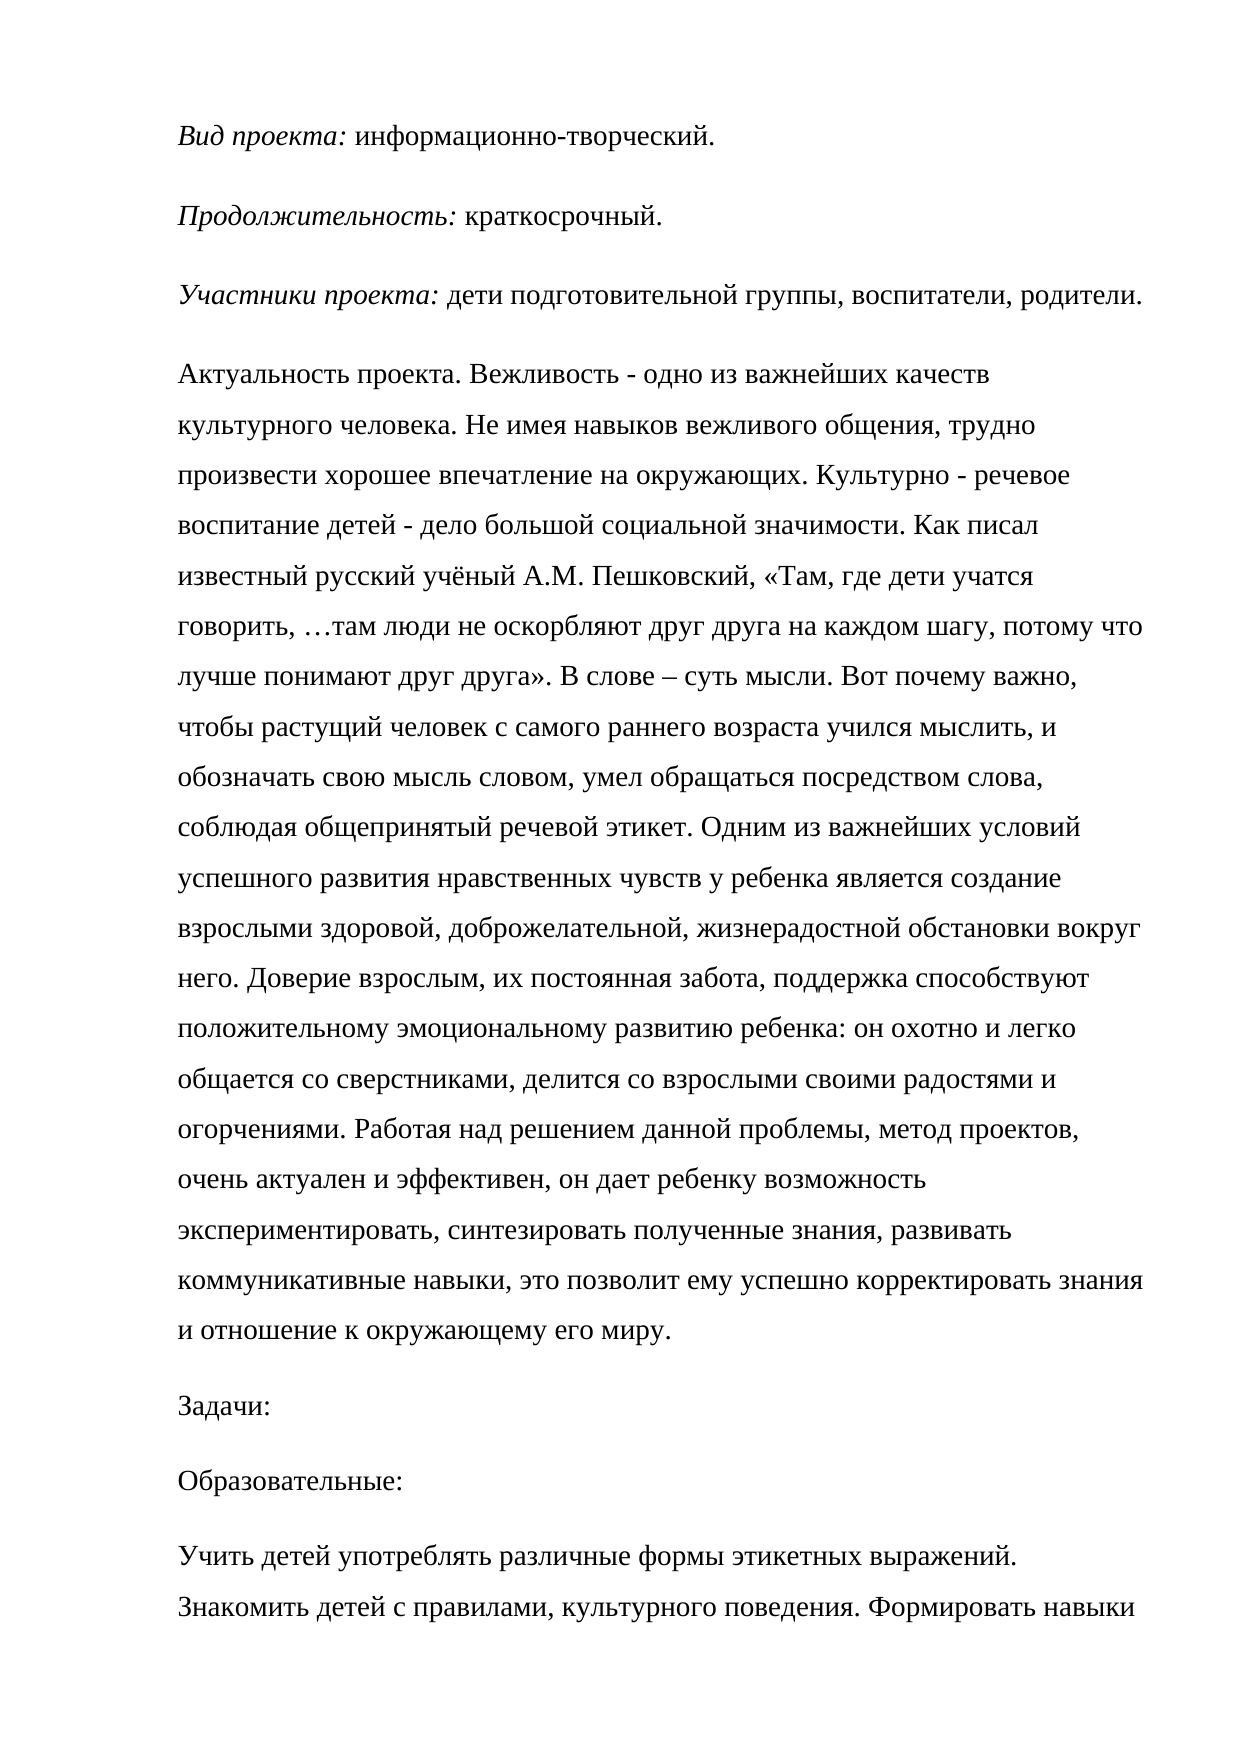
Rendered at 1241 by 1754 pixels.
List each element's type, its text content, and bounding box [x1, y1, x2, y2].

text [177, 1538, 1152, 1622]
text Образовательные: [177, 1463, 1152, 1497]
text Вид проекта: информационно-творческий. [177, 118, 1152, 152]
text Продолжительность: краткосрочный. [177, 198, 1152, 231]
text Актуальность проекта. Вежливость - одно из важнейших качеств культурного человека. Не имея навыков вежливого общения, трудно произвести хорошее впечатление на окружающих. Культурно - речевое воспитание детей - дело большой социальной значимости. Как писал известный русский учёный А.М. Пешковский, «Там, где дети учатся говорить, …там люди не оскорбляют друг друга на каждом шагу, потому что лучше понимают друг друга». В слове – суть мысли. Вот почему важно, чтобы растущий человек с самого раннего возраста учился мыслить, и обозначать свою мысль словом, умел обращаться посредством слова, соблюдая общепринятый речевой этикет. Одним из важнейших условий успешного развития нравственных чувств у ребенка является создание взрослыми здоровой, доброжелательной, жизнерадостной обстановки вокруг него. Доверие взрослым, их постоянная забота, поддержка способствуют положительному эмоциональному развитию ребенка: он охотно и легко общается со сверстниками, делится со взрослыми своими радостями и огорчениями. Работая над решением данной проблемы, метод проектов, очень актуален и эффективен, он дает ребенку возможность экспериментировать, синтезировать полученные знания, развивать коммуникативные навыки, это позволит ему успешно корректировать знания и отношение к окружающему его миру. [177, 357, 1152, 1346]
text Задачи: [177, 1388, 1152, 1421]
text Участники проекта: дети подготовительной группы, воспитатели, родители. [177, 277, 1152, 311]
